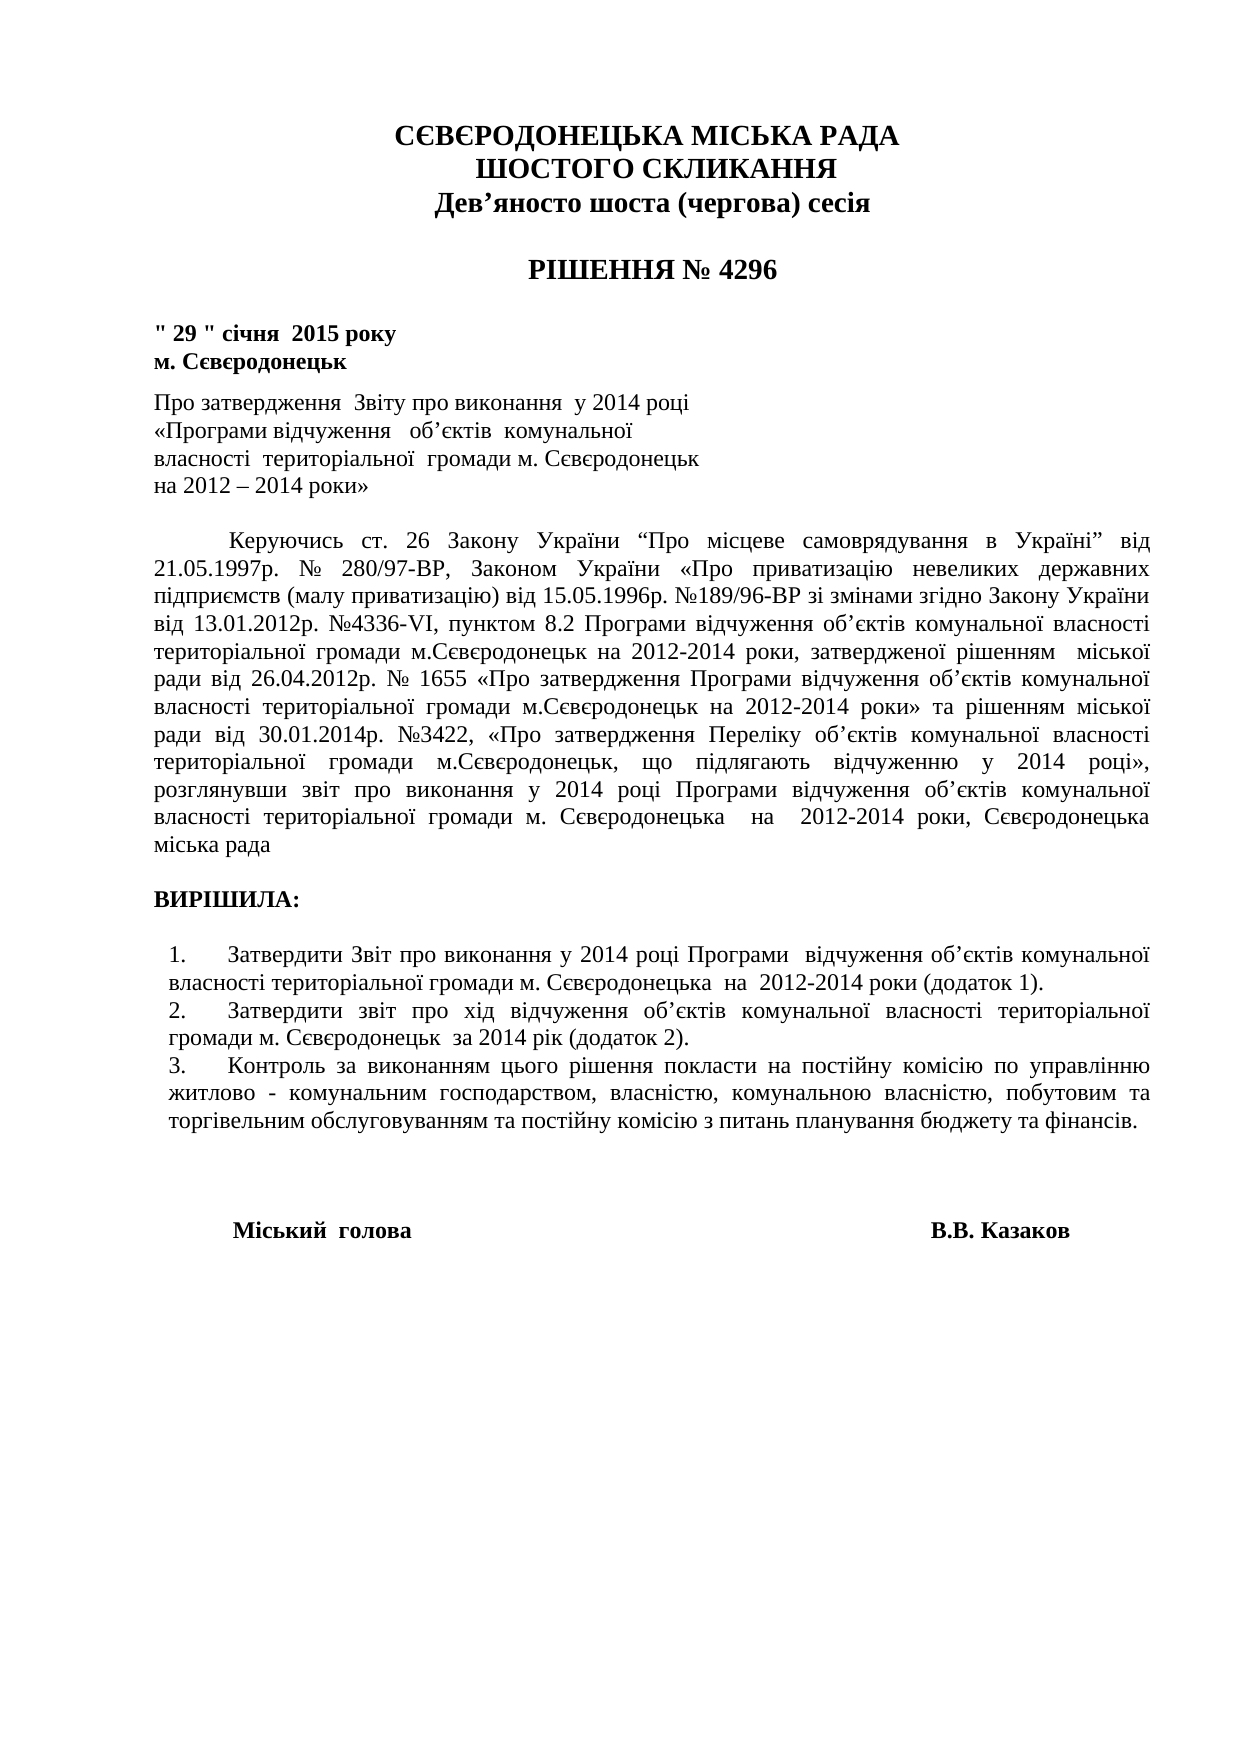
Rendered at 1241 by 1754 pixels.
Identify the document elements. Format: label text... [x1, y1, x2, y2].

text м. Сєвєродонецьк [153, 347, 1152, 374]
text ШОСТОГО СКЛИКАННЯ [153, 152, 1152, 185]
text Про затвердження Звіту про виконання у 2014 році [153, 388, 1152, 416]
subtitle РIШЕННЯ № 4296 [153, 252, 1152, 286]
list Затвердити звіт про хід відчуження об’єктів комунальної власності територіальної громади м. Сєвєродонецьк за 2014 рік (додаток 2). [168, 996, 1152, 1051]
text ВИРIШИЛА: [153, 885, 1152, 913]
text власності територіальної громади м. Сєвєродонецьк [153, 443, 1152, 471]
list Контроль за виконанням цього рішення покласти на постійну комісію по управлінню житлово - комунальним господарством, власністю, комунальною власністю, побутовим та торгівельним обслуговуванням та постійну комісію з питань планування бюджету та фінансів. [168, 1051, 1152, 1134]
list Затвердити Звіт про виконання у 2014 році Програми відчуження об’єктів комунальної власності територіальної громади м. Сєвєродонецька на 2012-2014 роки (додаток 1). [168, 940, 1152, 996]
text Керуючись ст. 26 Закону України “Про місцеве самоврядування в Україні” від 21.05.1997р. № 280/97-ВР, Законом України «Про приватизацію невеликих державних підприємств (малу приватизацію) від 15.05.1996р. №189/96-ВР зі змінами згідно Закону України від 13.01.2012р. №4336-VI, пунктом 8.2 Програми відчуження об’єктів комунальної власності територіальної громади м.Сєвєродонецьк на 2012-2014 роки, затвердженої рішенням міської ради від 26.04.2012р. № 1655 «Про затвердження Програми відчуження об’єктів комунальної власності територіальної громади м.Сєвєродонецьк на 2012-2014 роки» та рішенням міської ради від 30.01.2014р. №3422, «Про затвердження Переліку об’єктів комунальної власності територіальної громади м.Сєвєродонецьк, що підлягають відчуженню у 2014 році», розглянувши звіт про виконання у 2014 році Програми відчуження об’єктів комунальної власності територіальної громади м. Сєвєродонецька на 2012-2014 роки, Сєвєродонецька мiська рада [153, 526, 1152, 858]
text на 2012 – 2014 роки» [153, 471, 1152, 499]
text " 29 " січня 2015 року [153, 319, 1152, 347]
text СЄВЄРОДОНЕЦЬКА МIСЬКА РАДА [153, 118, 1152, 152]
text «Програми відчуження об’єктів комунальної [153, 416, 1152, 443]
text Дев’яносто шоста (чергова) сесія [153, 185, 1152, 219]
text Мicький голова В.В. Казаков [153, 1216, 1152, 1244]
